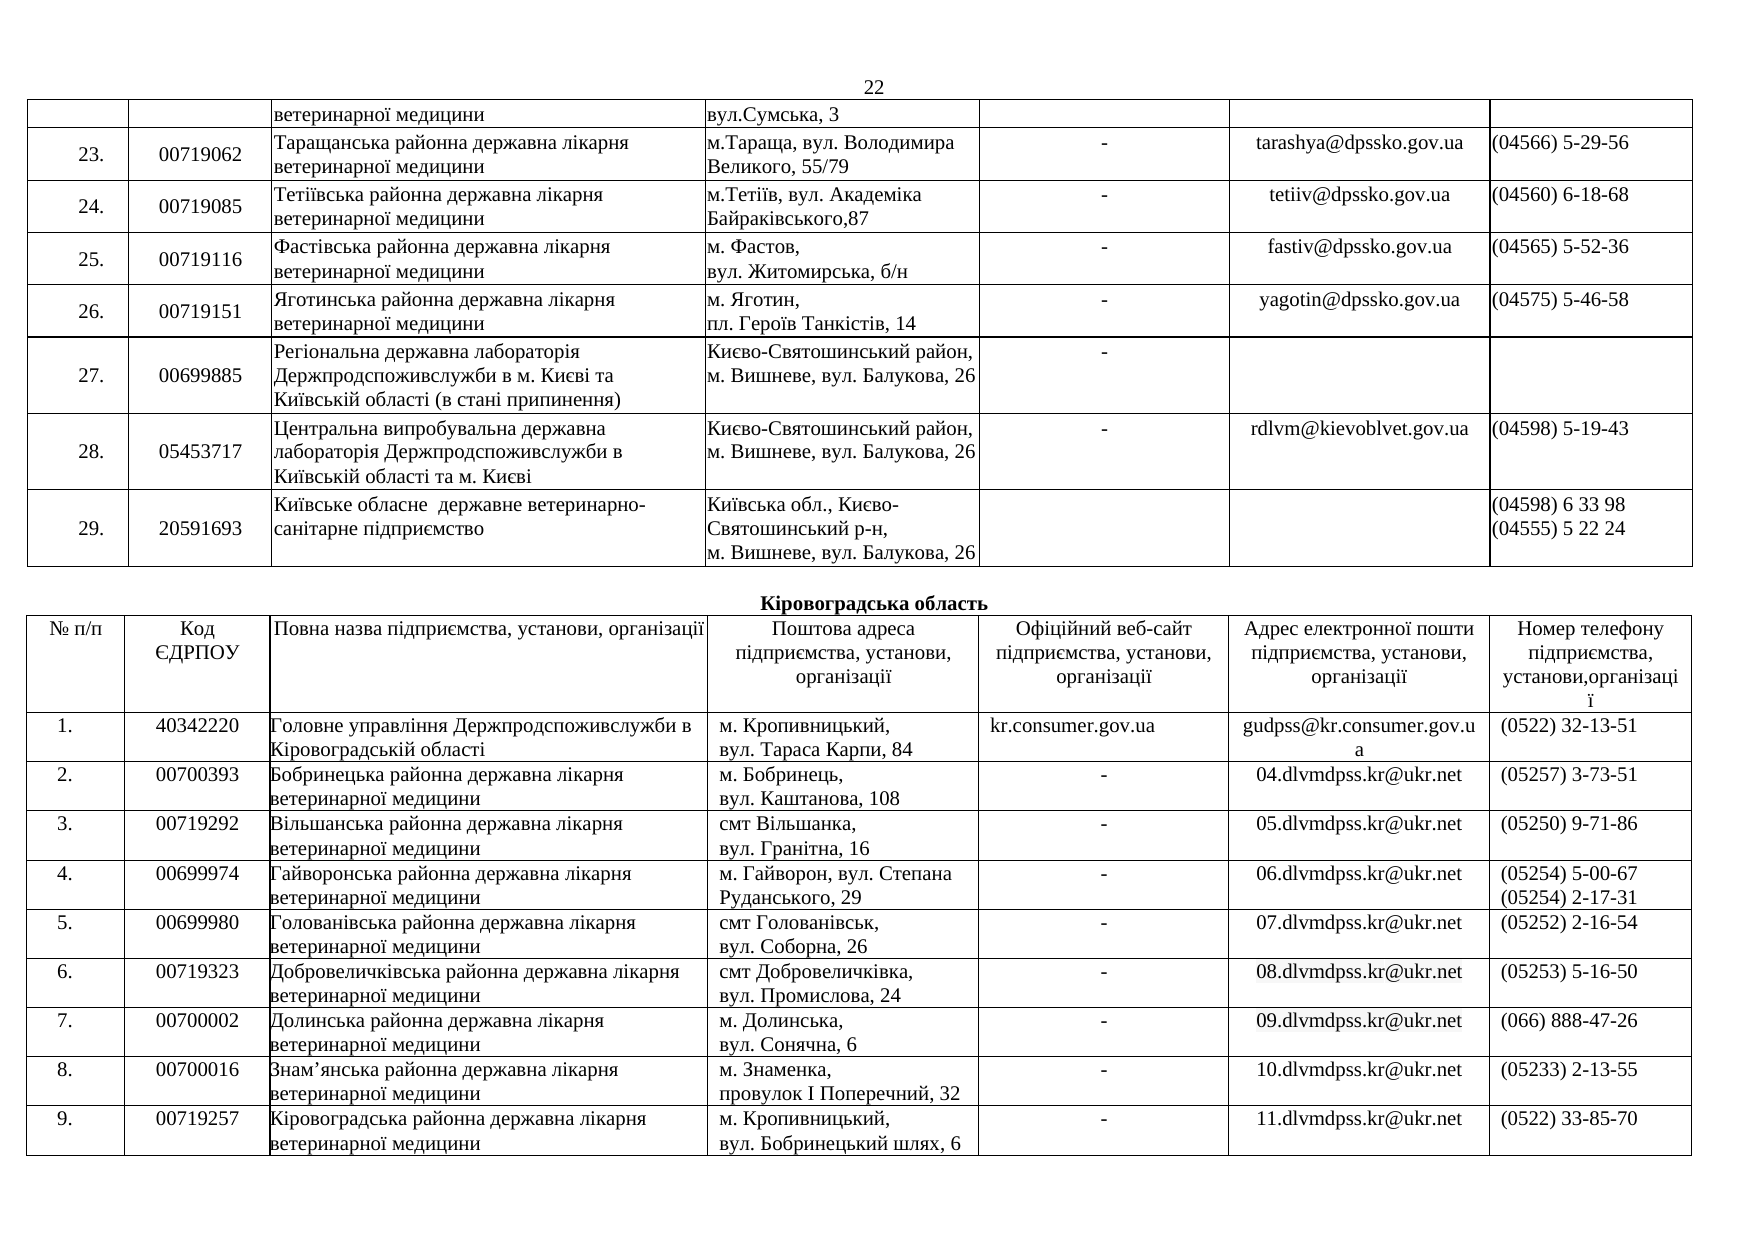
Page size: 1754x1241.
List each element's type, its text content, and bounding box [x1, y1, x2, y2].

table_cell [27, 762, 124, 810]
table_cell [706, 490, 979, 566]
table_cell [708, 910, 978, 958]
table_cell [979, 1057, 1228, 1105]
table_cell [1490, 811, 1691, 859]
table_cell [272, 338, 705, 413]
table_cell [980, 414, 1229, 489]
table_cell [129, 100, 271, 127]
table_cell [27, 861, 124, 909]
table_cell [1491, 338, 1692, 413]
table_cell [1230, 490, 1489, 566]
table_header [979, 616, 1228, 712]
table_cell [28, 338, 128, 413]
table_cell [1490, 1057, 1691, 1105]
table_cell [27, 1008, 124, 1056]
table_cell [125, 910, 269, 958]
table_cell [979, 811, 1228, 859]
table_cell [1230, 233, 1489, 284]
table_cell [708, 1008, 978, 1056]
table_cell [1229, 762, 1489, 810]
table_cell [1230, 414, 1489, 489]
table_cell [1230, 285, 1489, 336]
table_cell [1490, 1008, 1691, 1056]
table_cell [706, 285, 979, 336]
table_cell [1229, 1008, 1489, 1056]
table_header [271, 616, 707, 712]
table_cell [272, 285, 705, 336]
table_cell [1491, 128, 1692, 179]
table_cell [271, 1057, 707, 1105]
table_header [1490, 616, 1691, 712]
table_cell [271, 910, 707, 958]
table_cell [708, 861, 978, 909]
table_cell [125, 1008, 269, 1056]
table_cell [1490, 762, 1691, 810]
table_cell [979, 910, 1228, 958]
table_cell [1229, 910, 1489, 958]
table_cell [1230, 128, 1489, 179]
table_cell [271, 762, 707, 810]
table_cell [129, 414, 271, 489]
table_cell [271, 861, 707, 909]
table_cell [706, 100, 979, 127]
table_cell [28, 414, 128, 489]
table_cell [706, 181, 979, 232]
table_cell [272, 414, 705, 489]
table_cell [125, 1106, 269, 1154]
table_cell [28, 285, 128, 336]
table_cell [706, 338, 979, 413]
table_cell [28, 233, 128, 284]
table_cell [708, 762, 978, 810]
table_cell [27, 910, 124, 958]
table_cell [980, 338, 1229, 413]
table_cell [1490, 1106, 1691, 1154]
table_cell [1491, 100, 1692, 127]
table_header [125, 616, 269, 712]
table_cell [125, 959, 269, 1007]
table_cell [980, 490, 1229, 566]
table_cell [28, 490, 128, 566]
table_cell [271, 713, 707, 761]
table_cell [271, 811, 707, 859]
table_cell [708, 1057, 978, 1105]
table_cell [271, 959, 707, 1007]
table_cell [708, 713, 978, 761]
text Кіровоградська область [41, 591, 1707, 615]
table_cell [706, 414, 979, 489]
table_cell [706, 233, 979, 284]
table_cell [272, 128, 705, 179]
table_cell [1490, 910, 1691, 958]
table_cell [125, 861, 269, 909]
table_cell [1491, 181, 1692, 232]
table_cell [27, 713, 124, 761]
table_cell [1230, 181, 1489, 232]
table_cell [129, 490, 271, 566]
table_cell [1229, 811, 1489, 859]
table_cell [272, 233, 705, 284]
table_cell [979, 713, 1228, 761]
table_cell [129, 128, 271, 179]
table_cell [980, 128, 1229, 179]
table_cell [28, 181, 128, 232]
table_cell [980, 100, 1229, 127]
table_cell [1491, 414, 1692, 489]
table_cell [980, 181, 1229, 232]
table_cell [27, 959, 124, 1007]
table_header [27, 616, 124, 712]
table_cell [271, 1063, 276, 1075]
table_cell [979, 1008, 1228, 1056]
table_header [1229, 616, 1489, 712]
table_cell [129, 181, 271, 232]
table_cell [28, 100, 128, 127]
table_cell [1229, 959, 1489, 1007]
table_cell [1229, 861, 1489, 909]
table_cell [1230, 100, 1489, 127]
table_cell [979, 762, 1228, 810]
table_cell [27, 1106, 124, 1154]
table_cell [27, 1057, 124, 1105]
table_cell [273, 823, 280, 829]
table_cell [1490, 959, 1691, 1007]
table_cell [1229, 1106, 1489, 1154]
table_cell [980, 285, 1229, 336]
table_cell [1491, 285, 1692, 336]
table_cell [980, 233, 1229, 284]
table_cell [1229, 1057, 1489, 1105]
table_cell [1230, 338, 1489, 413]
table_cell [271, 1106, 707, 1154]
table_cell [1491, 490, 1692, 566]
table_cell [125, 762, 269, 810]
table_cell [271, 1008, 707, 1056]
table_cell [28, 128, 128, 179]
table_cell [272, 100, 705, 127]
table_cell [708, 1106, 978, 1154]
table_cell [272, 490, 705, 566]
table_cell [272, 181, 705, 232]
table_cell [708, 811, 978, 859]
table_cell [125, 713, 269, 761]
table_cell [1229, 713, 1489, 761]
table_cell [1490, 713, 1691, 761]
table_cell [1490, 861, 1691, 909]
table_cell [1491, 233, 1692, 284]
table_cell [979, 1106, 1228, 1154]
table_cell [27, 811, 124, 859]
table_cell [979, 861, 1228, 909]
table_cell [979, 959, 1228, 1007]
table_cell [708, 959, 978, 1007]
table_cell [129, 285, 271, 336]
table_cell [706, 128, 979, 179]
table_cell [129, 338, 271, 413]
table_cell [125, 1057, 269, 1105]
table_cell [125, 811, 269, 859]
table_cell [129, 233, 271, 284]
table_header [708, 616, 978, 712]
